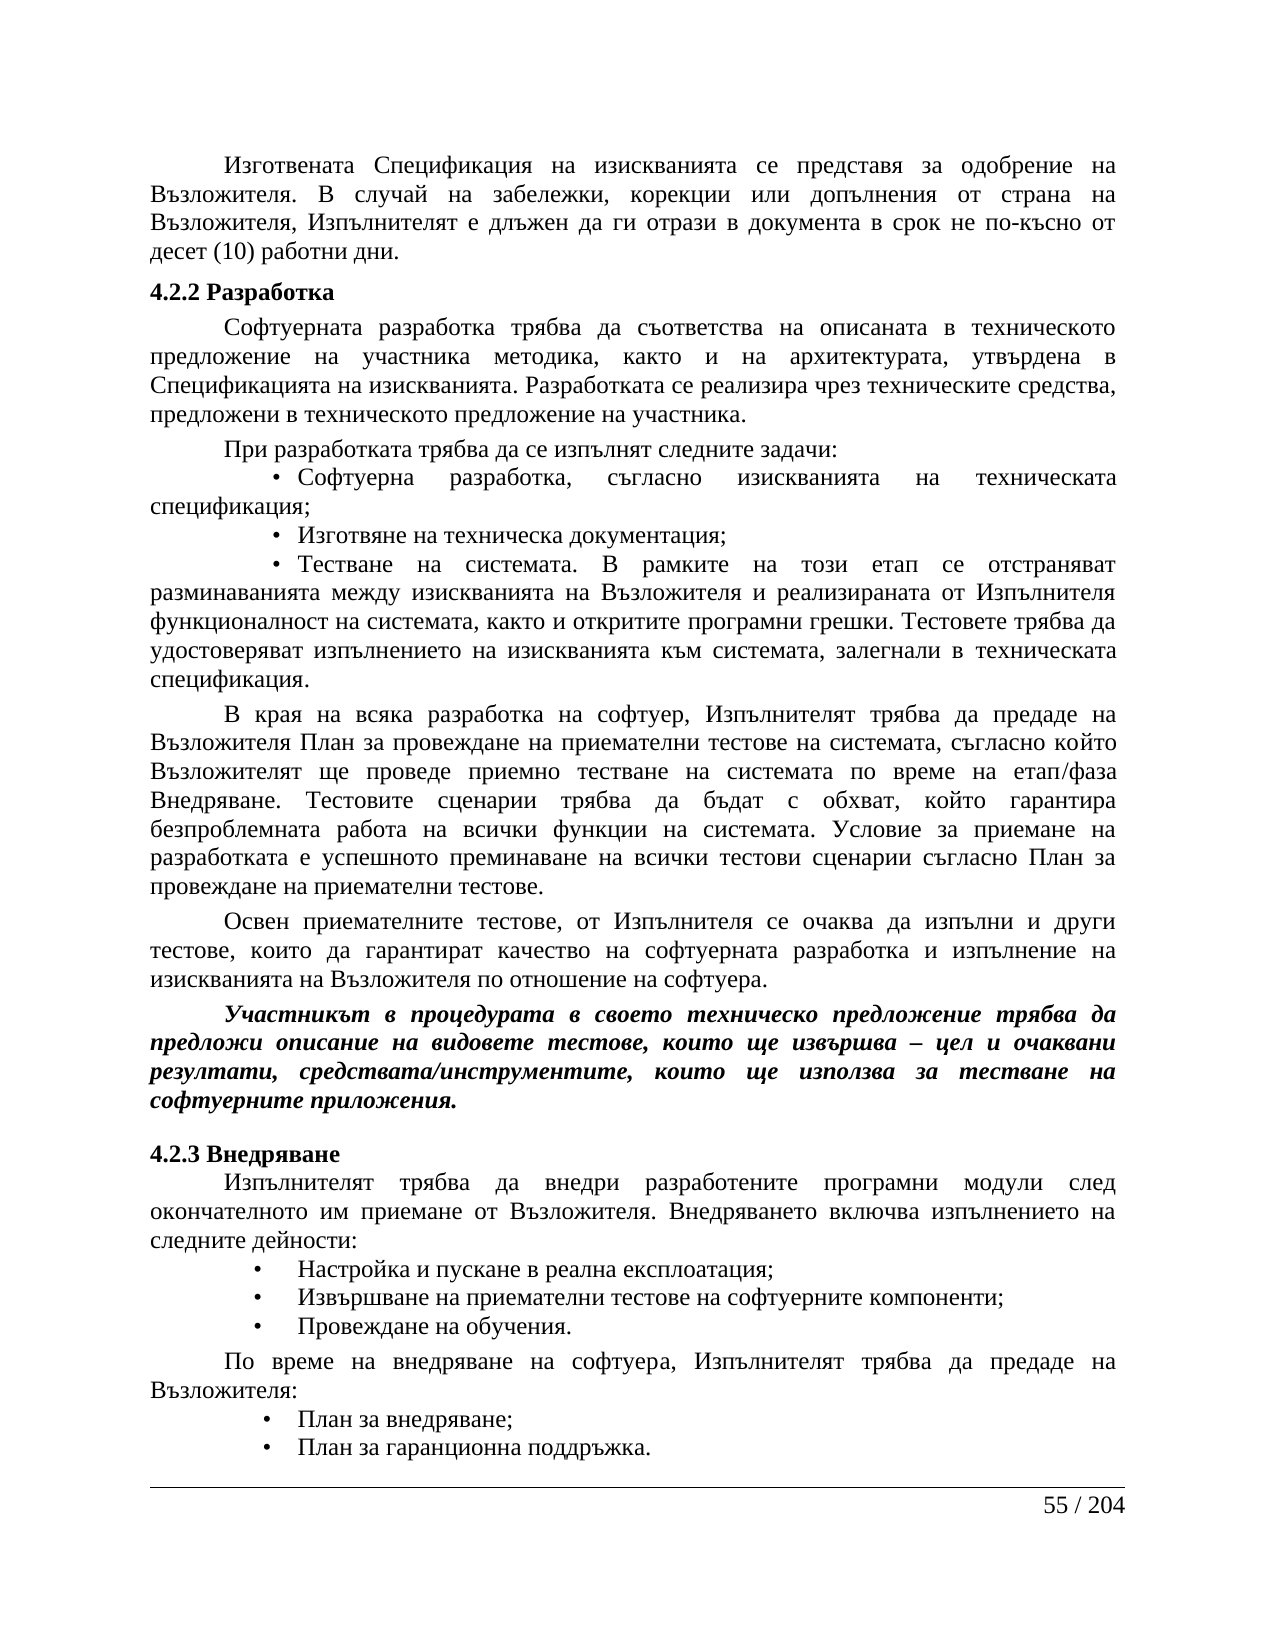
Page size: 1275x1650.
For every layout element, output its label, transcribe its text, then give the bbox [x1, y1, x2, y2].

text • План за гаранционна поддръжка. [150, 1432, 1117, 1461]
text В края на всяка разработка на софтуер, Изпълнителят трябва да предаде на Възложителя План за провеждане на приемателни тестове на системата, съгласно който Възложителят ще проведе приемно тестване на системата по време на етап/фаза Внедряване. Тестовите сценарии трябва да бъдат с обхват, който гарантира безпроблемната работа на всички функции на системата. Условие за приемане на разработката е успешното преминаване на всички тестови сценарии съгласно План за провеждане на приемателни тестове. [150, 699, 1117, 900]
text • Изготвяне на техническа документация; [150, 520, 1117, 549]
text 4.2.2 Разработка [150, 277, 1117, 306]
text • План за внедряване; [150, 1404, 1117, 1432]
text • Тестване на системата. В рамките на този етап се отстраняват разминаванията между изискванията на Възложителя и реализираната от Изпълнителя функционалност на системата, както и откритите програмни грешки. Тестовете трябва да удостоверяват изпълнението на изискванията към системата, залегнали в техническата спецификация. [150, 549, 1117, 692]
text Софтуерната разработка трябва да съответства на описаната в техническото предложение на участника методика, както и на архитектурата, утвърдена в Спецификацията на изискванията. Разработката се реализира чрез техническите средства, предложени в техническото предложение на участника. [150, 312, 1117, 427]
text Освен приемателните тестове, от Изпълнителя се очаква да изпълни и други тестове, които да гарантират качество на софтуерната разработка и изпълнение на изискванията на Възложителя по отношение на софтуера. [150, 906, 1117, 992]
text • Софтуерна разработка, съгласно изискванията на техническата спецификация; [150, 462, 1117, 520]
text При разработката трябва да се изпълнят следните задачи: [150, 434, 1117, 462]
text Изпълнителят трябва да внедри разработените програмни модули след окончателното им приемане от Възложителя. Внедряването включва изпълнението на следните дейности: [150, 1167, 1117, 1254]
text 4.2.3 Внедряване [150, 1139, 1117, 1167]
text • Провеждане на обучения. [150, 1311, 1117, 1340]
text Участникът в процедурата в своето техническо предложение трябва да предложи описание на видовете тестове, които ще извършва – цел и очаквани резултати, средствата/инструментите, които ще използва за тестване на софтуерните приложения. [150, 999, 1117, 1114]
text • Настройка и пускане в реална експлоатация; [150, 1254, 1117, 1282]
text • Извършване на приемателни тестове на софтуерните компоненти; [150, 1282, 1117, 1311]
text По време на внедряване на софтуера, Изпълнителят трябва да предаде на Възложителя: [150, 1346, 1117, 1404]
text Изготвената Спецификация на изискванията се представя за одобрение на Възложителя. В случай на забележки, корекции или допълнения от страна на Възложителя, Изпълнителят е длъжен да ги отрази в документа в срок не по-късно от десет (10) работни дни. [150, 150, 1117, 265]
